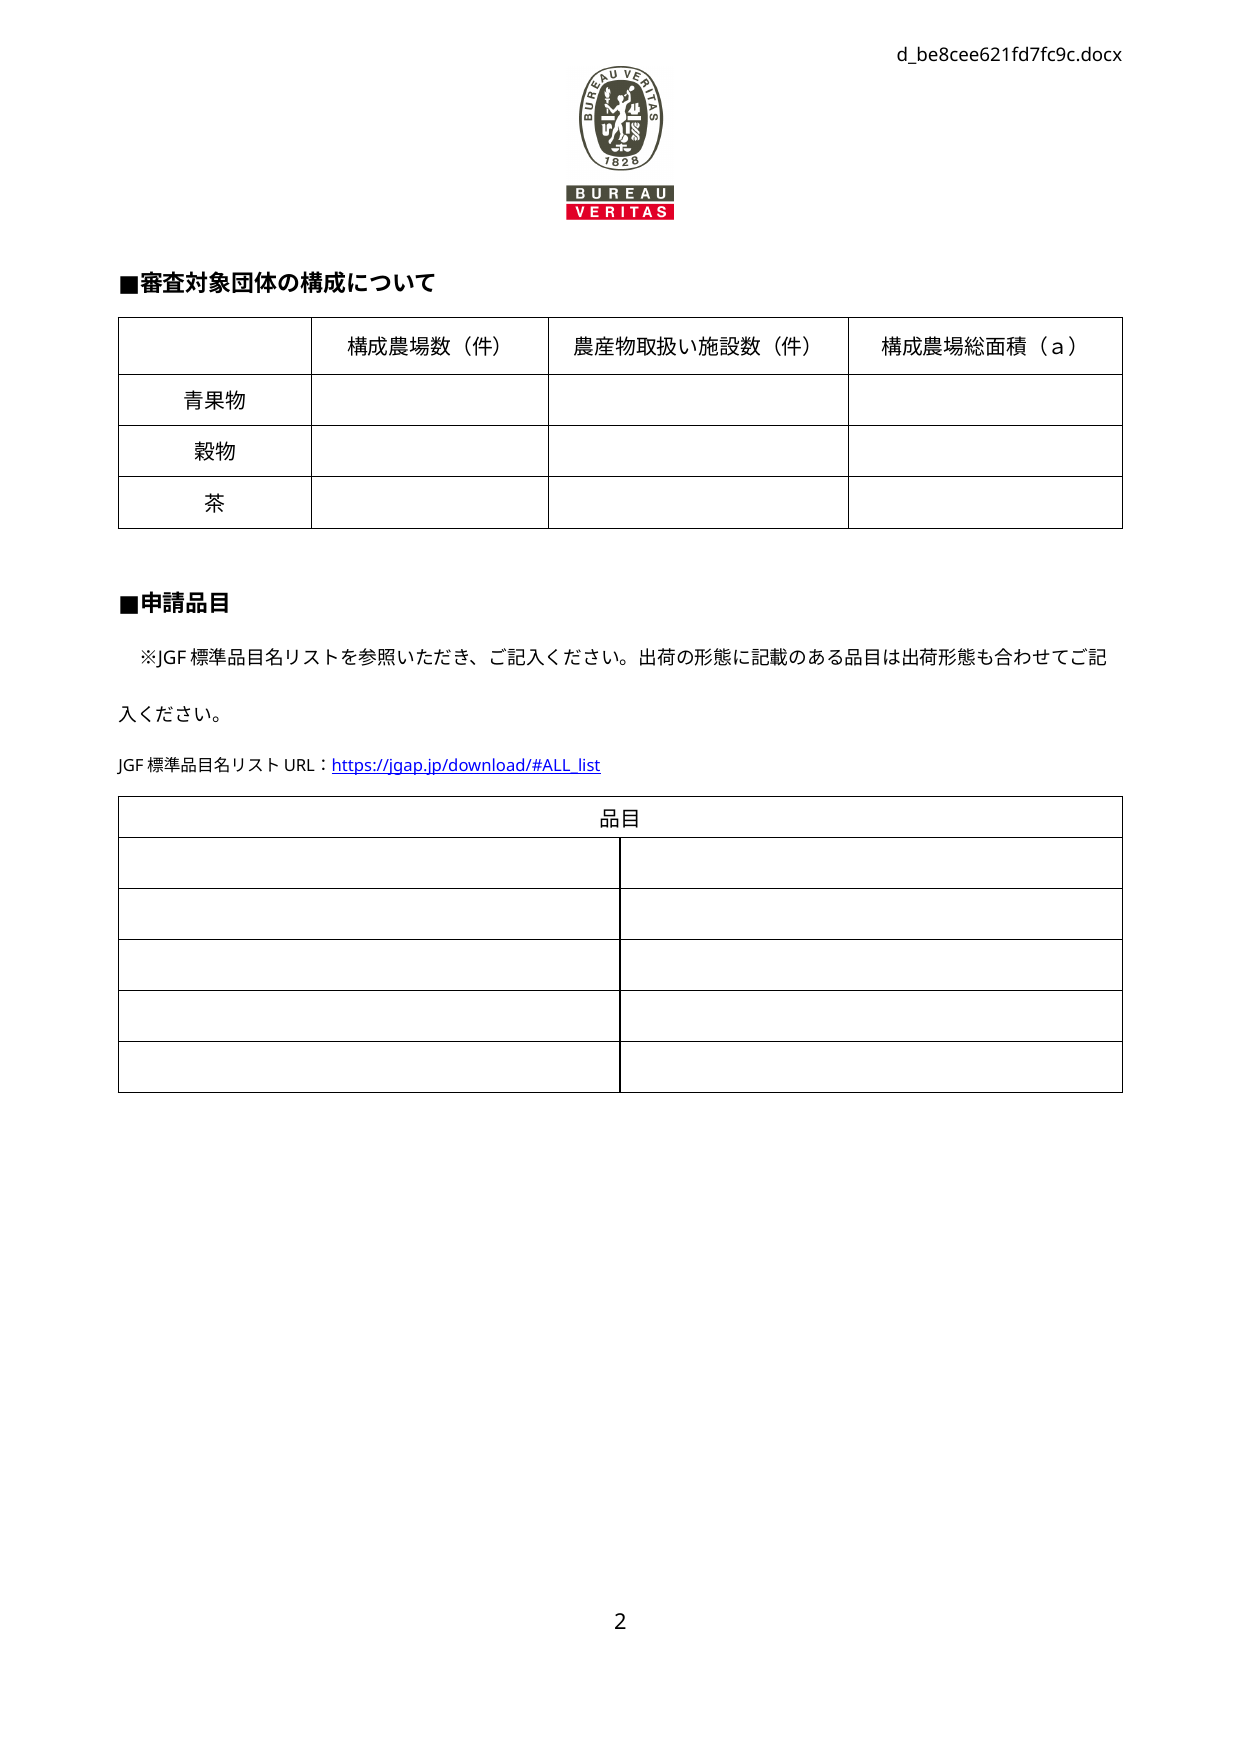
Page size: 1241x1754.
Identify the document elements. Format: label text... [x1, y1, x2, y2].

table_cell [621, 838, 1122, 888]
text JGF標準品目名リストURL：https://jgap.jp/download/#ALL_list [118, 746, 1123, 784]
table_header 構成農場総面積（ａ） [849, 318, 1122, 374]
table_cell [849, 375, 1122, 425]
table_cell [549, 426, 848, 476]
table_cell [849, 426, 1122, 476]
table_cell [312, 477, 548, 528]
text ■申請品目 [118, 582, 1123, 620]
table_cell 穀物 [119, 426, 311, 476]
table_cell [312, 375, 548, 425]
table_cell [119, 889, 619, 939]
table_cell [549, 375, 848, 425]
table_header 構成農場数（件） [312, 318, 548, 374]
table_cell [119, 940, 619, 990]
table_cell [621, 940, 1122, 990]
table_header 品目 [119, 797, 1122, 837]
table_header 農産物取扱い施設数（件） [549, 318, 848, 374]
table_cell 青果物 [119, 375, 311, 425]
table_cell [549, 477, 848, 528]
table_cell [621, 991, 1122, 1041]
text ■審査対象団体の構成について [118, 262, 1123, 300]
table_cell [621, 1042, 1122, 1092]
table_cell [621, 889, 1122, 939]
table_header [119, 318, 311, 374]
table_cell [849, 477, 1122, 528]
text ※JGF標準品目名リストを参照いただき、ご記入ください。出荷の形態に記載のある品目は出荷形態も合わせてご記入ください。 [118, 637, 1123, 732]
table_cell 茶 [119, 477, 311, 528]
table_cell [312, 426, 548, 476]
table_cell [119, 991, 619, 1041]
table_cell [119, 838, 619, 888]
table_cell [119, 1042, 619, 1092]
picture [566, 66, 674, 220]
